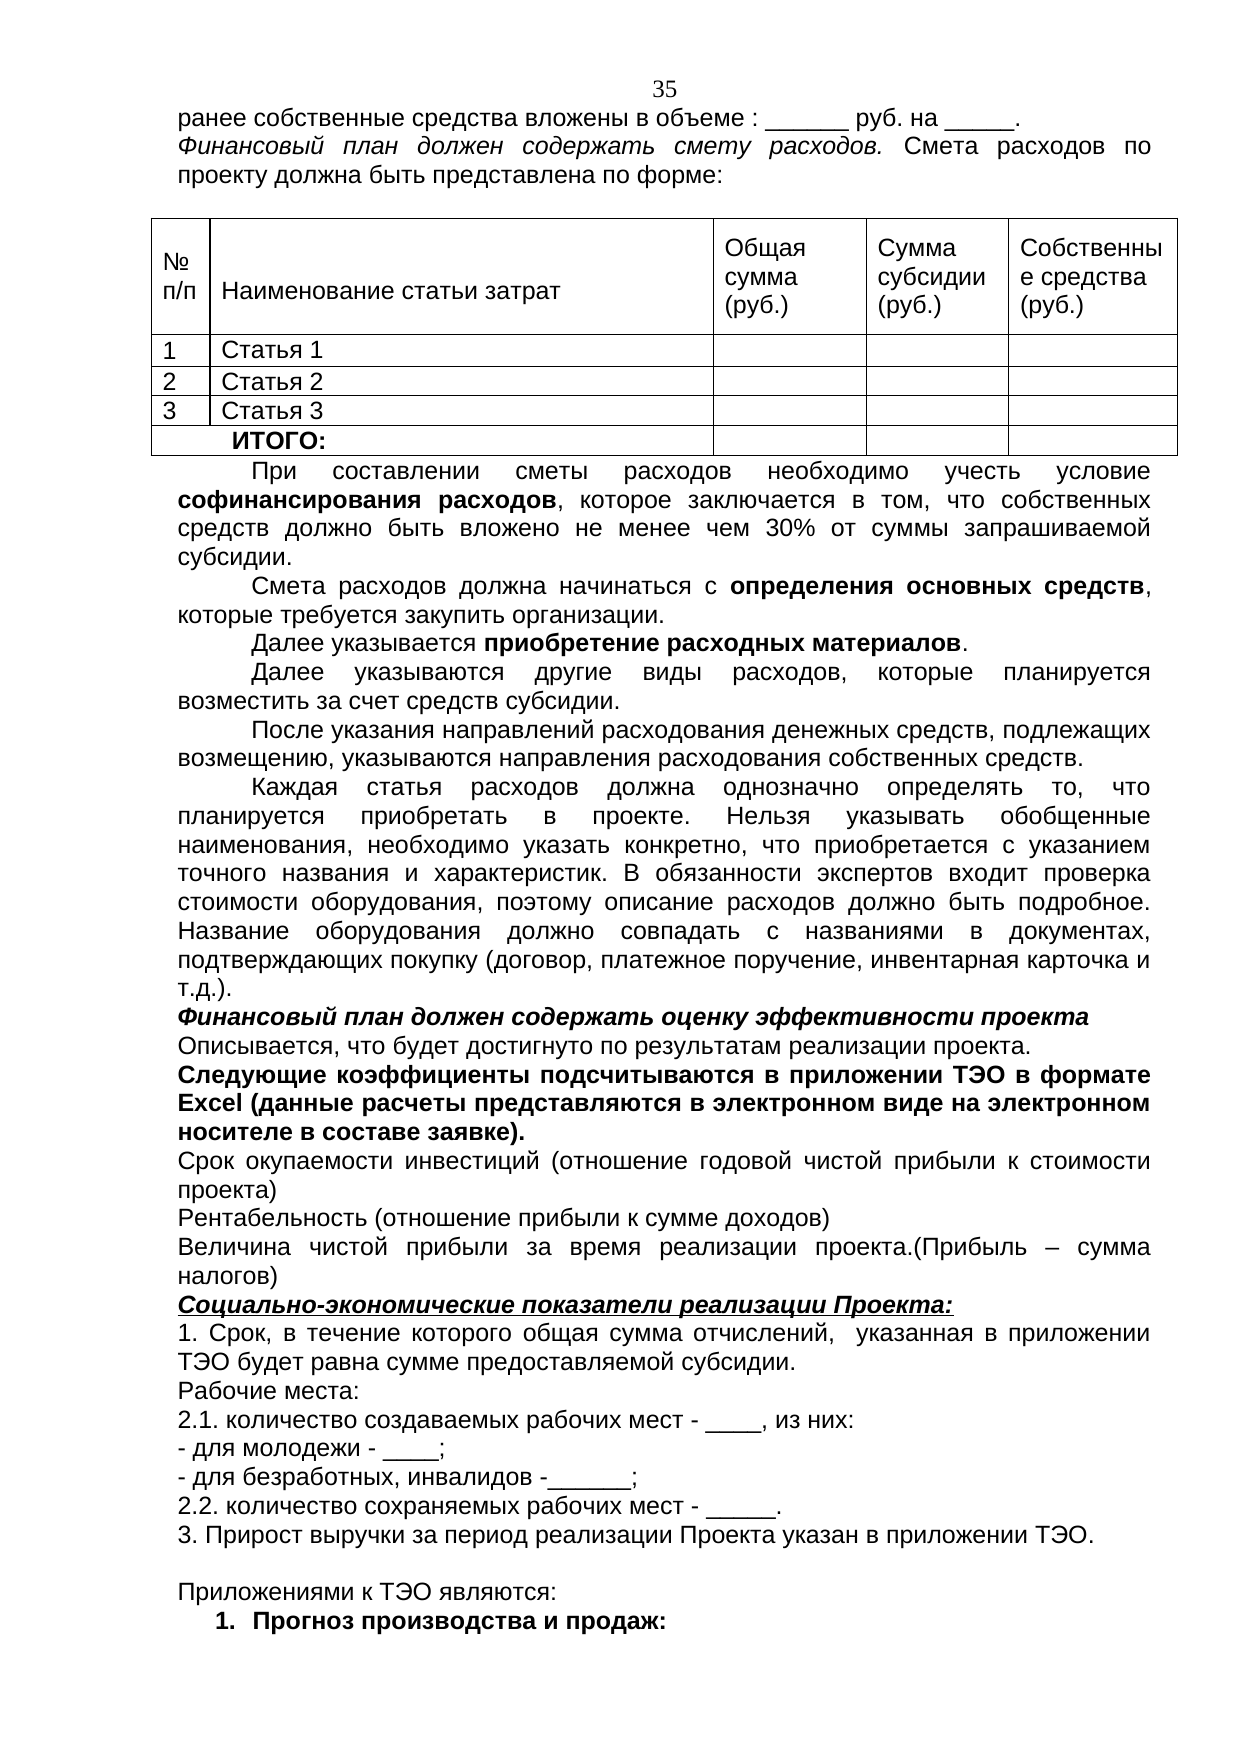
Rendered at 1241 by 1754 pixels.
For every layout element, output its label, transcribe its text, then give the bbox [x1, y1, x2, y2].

text 1. Срок, в течение которого общая сумма отчислений, указанная в приложении ТЭО будет равна сумме предоставляемой субсидии. [177, 1318, 1152, 1376]
text 2.2. количество сохраняемых рабочих мест - _____. [177, 1491, 1152, 1520]
text При составлении сметы расходов необходимо учесть условие софинансирования расходов, которое заключается в том, что собственных средств должно быть вложено не менее чем 30% от суммы запрашиваемой субсидии. [177, 456, 1152, 571]
text - для молодежи - ____; [177, 1433, 1152, 1462]
text Смета расходов должна начинаться с определения основных средств, которые требуется закупить организации. [177, 571, 1152, 628]
table_header Собственные средства (руб.) [1009, 219, 1177, 333]
text 2.1. количество создаваемых рабочих мест - ____, из них: [177, 1405, 1152, 1433]
text Рентабельность (отношение прибыли к сумме доходов) [177, 1203, 1152, 1232]
table_cell Статья 2 [211, 367, 713, 395]
text Рабочие места: [177, 1376, 1152, 1405]
table_cell 1 [152, 335, 209, 366]
table_cell [867, 396, 1008, 425]
text - для безработных, инвалидов -______; [177, 1462, 1152, 1491]
table_cell Статья 1 [211, 335, 713, 366]
table_cell 3 [152, 396, 209, 425]
table_cell ИТОГО: [152, 426, 713, 455]
table_cell [867, 426, 1008, 455]
text Далее указываются другие виды расходов, которые планируется возместить за счет средств субсидии. [177, 657, 1152, 715]
table_cell [714, 335, 866, 366]
text Каждая статья расходов должна однозначно определять то, что планируется приобретать в проекте. Нельзя указывать обобщенные наименования, необходимо указать конкретно, что приобретается с указанием точного названия и характеристик. В обязанности экспертов входит проверка стоимости оборудования, поэтому описание расходов должно быть подробное. Название оборудования должно совпадать с названиями в документах, подтверждающих покупку (договор, платежное поручение, инвентарная карточка и т.д.). [177, 772, 1152, 1002]
table_cell 2 [152, 367, 209, 395]
table_cell Статья 3 [211, 396, 713, 425]
table_cell [867, 335, 1008, 366]
list Прогноз производства и продаж: [215, 1606, 1152, 1635]
table_header № п/п [152, 219, 209, 333]
text Финансовый план должен содержать смету расходов. Смета расходов по проекту должна быть представлена по форме: [177, 131, 1152, 189]
text ранее собственные средства вложены в объеме : ______ руб. на _____. [177, 102, 1152, 131]
text Величина чистой прибыли за время реализации проекта.(Прибыль – сумма налогов) [177, 1232, 1152, 1290]
text Срок окупаемости инвестиций (отношение годовой чистой прибыли к стоимости проекта) [177, 1146, 1152, 1203]
table_cell [1009, 335, 1177, 366]
table_header Сумма субсидии (руб.) [867, 219, 1008, 333]
text Социально-экономические показатели реализации Проекта: [177, 1290, 1152, 1318]
text Далее указывается приобретение расходных материалов. [177, 628, 1152, 657]
table_cell [714, 426, 866, 455]
table_cell [714, 396, 866, 425]
table_cell [1009, 426, 1177, 455]
text Следующие коэффициенты подсчитываются в приложении ТЭО в формате Excel (данные расчеты представляются в электронном виде на электронном носителе в составе заявке). [177, 1060, 1152, 1146]
table_header Общая сумма (руб.) [714, 219, 866, 333]
table_cell [1009, 396, 1177, 425]
text Описывается, что будет достигнуто по результатам реализации проекта. [177, 1031, 1152, 1060]
text После указания направлений расходования денежных средств, подлежащих возмещению, указываются направления расходования собственных средств. [177, 715, 1152, 772]
table_cell [1009, 367, 1177, 395]
text Финансовый план должен содержать оценку эффективности проекта [177, 1002, 1152, 1031]
table_cell [714, 367, 866, 395]
table_header Наименование статьи затрат [211, 219, 713, 333]
text 3. Прирост выручки за период реализации Проекта указан в приложении ТЭО. [177, 1520, 1152, 1548]
table_cell [867, 367, 1008, 395]
text Приложениями к ТЭО являются: [177, 1577, 1152, 1606]
